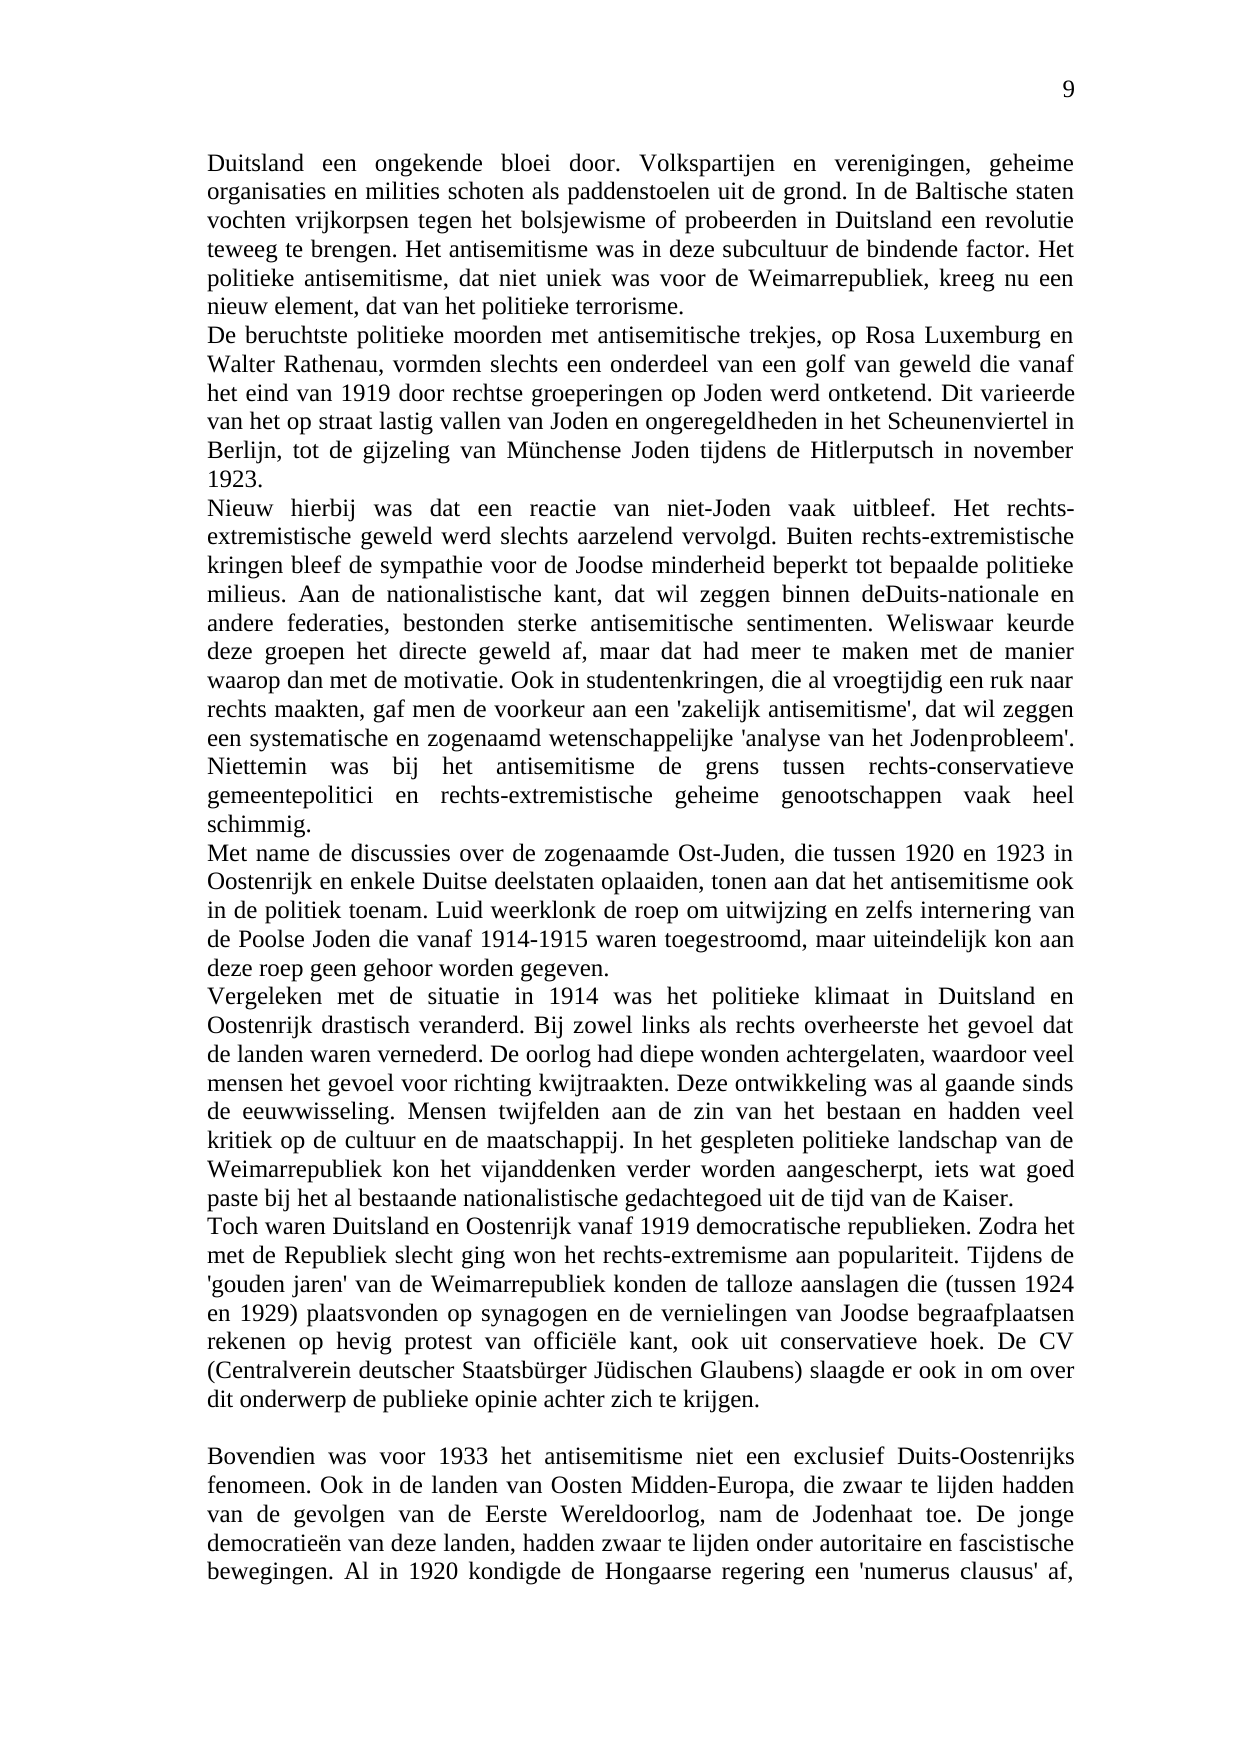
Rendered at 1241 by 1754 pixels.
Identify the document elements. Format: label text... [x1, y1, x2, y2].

text Toch waren Duitsland en Oostenrijk vanaf 1919 democratische republieken. Zodra het met de Republiek slecht ging won het rechts-extremisme aan populariteit. Tijdens de 'gouden jaren' van de Weimarrepubliek konden de talloze aanslagen die (tussen 1924 en 1929) plaatsvonden op synagogen en de vernielingen van Joodse begraafplaatsen rekenen op hevig protest van officiële kant, ook uit conservatieve hoek. De CV (Centralverein deutscher Staatsbürger Jüdischen Glaubens) slaagde er ook in om over dit onderwerp de publieke opinie achter zich te krijgen. [207, 1211, 1075, 1413]
text De beruchtste politieke moorden met antisemitische trekjes, op Rosa Luxemburg en Walter Rathenau, vormden slechts een onderdeel van een golf van geweld die vanaf het eind van 1919 door rechtse groeperingen op Joden werd ontketend. Dit varieerde van het op straat lastig vallen van Joden en ongeregeldheden in het Scheunenviertel in Berlijn, tot de gijzeling van Münchense Joden tijdens de Hitlerputsch in november 1923. [207, 320, 1075, 493]
text Met name de discussies over de zogenaamde Ost-Juden, die tussen 1920 en Oostenrijk en enkele Duitse deelstaten oplaaiden, tonen aan dat het antisemitisme ook in de politiek toenam. Luid weerklonk de roep om uitwijzing en zelfs internering van de Poolse Joden die vanaf 1914-1915 waren toegestroomd, maar uiteindelijk kon aan deze roep geen gehoor worden gegeven. [207, 838, 1075, 981]
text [207, 148, 1075, 320]
text Vergeleken met de situatie in 1914 was het politieke klimaat in Duitsland en Oostenrijk drastisch veranderd. Bij zowel links als rechts overheerste het gevoel dat de landen waren vernederd. De oorlog had diepe wonden achtergelaten, waardoor veel mensen het gevoel voor richting kwijtraakten. Deze ontwikkeling was al gaande sinds de eeuwwisseling. Mensen twijfelden aan de zin van het bestaan en hadden veel kritiek op de cultuur en de maatschappij. In het gespleten politieke landschap van de Weimarrepubliek kon het vijanddenken verder worden aangescherpt, iets wat goed paste bij het al bestaande nationalistische gedachtegoed uit de tijd van de Kaiser. [207, 981, 1075, 1211]
text Nieuw hierbij was dat een reactie van niet-Joden vaak uitbleef. Het rechts-extremistische geweld werd slechts aarzelend vervolgd. Buiten rechts-extremistische kringen bleef de sympathie voor de Joodse minderheid beperkt tot bepaalde politieke milieus. Aan de nationalistische kant, dat wil zeggen binnen deDuits-nationale en andere federaties, bestonden sterke antisemitische sentimenten. Weliswaar keurde deze groepen het directe geweld af, maar dat had meer te maken met de manier waarop dan met de motivatie. Ook in studentenkringen, die al vroegtijdig een ruk naar rechts maakten, gaf men de voorkeur aan een 'zakelijk antisemitisme', dat wil zeggen een systematische en zogenaamd wetenschappelijke 'analyse van het Jodenprobleem'. Niettemin was bij het antisemitisme de grens tussen rechts-conservatieve gemeentepolitici en rechts-extremistische geheime genootschappen vaak heel schimmig. [207, 493, 1075, 838]
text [207, 1441, 1075, 1585]
